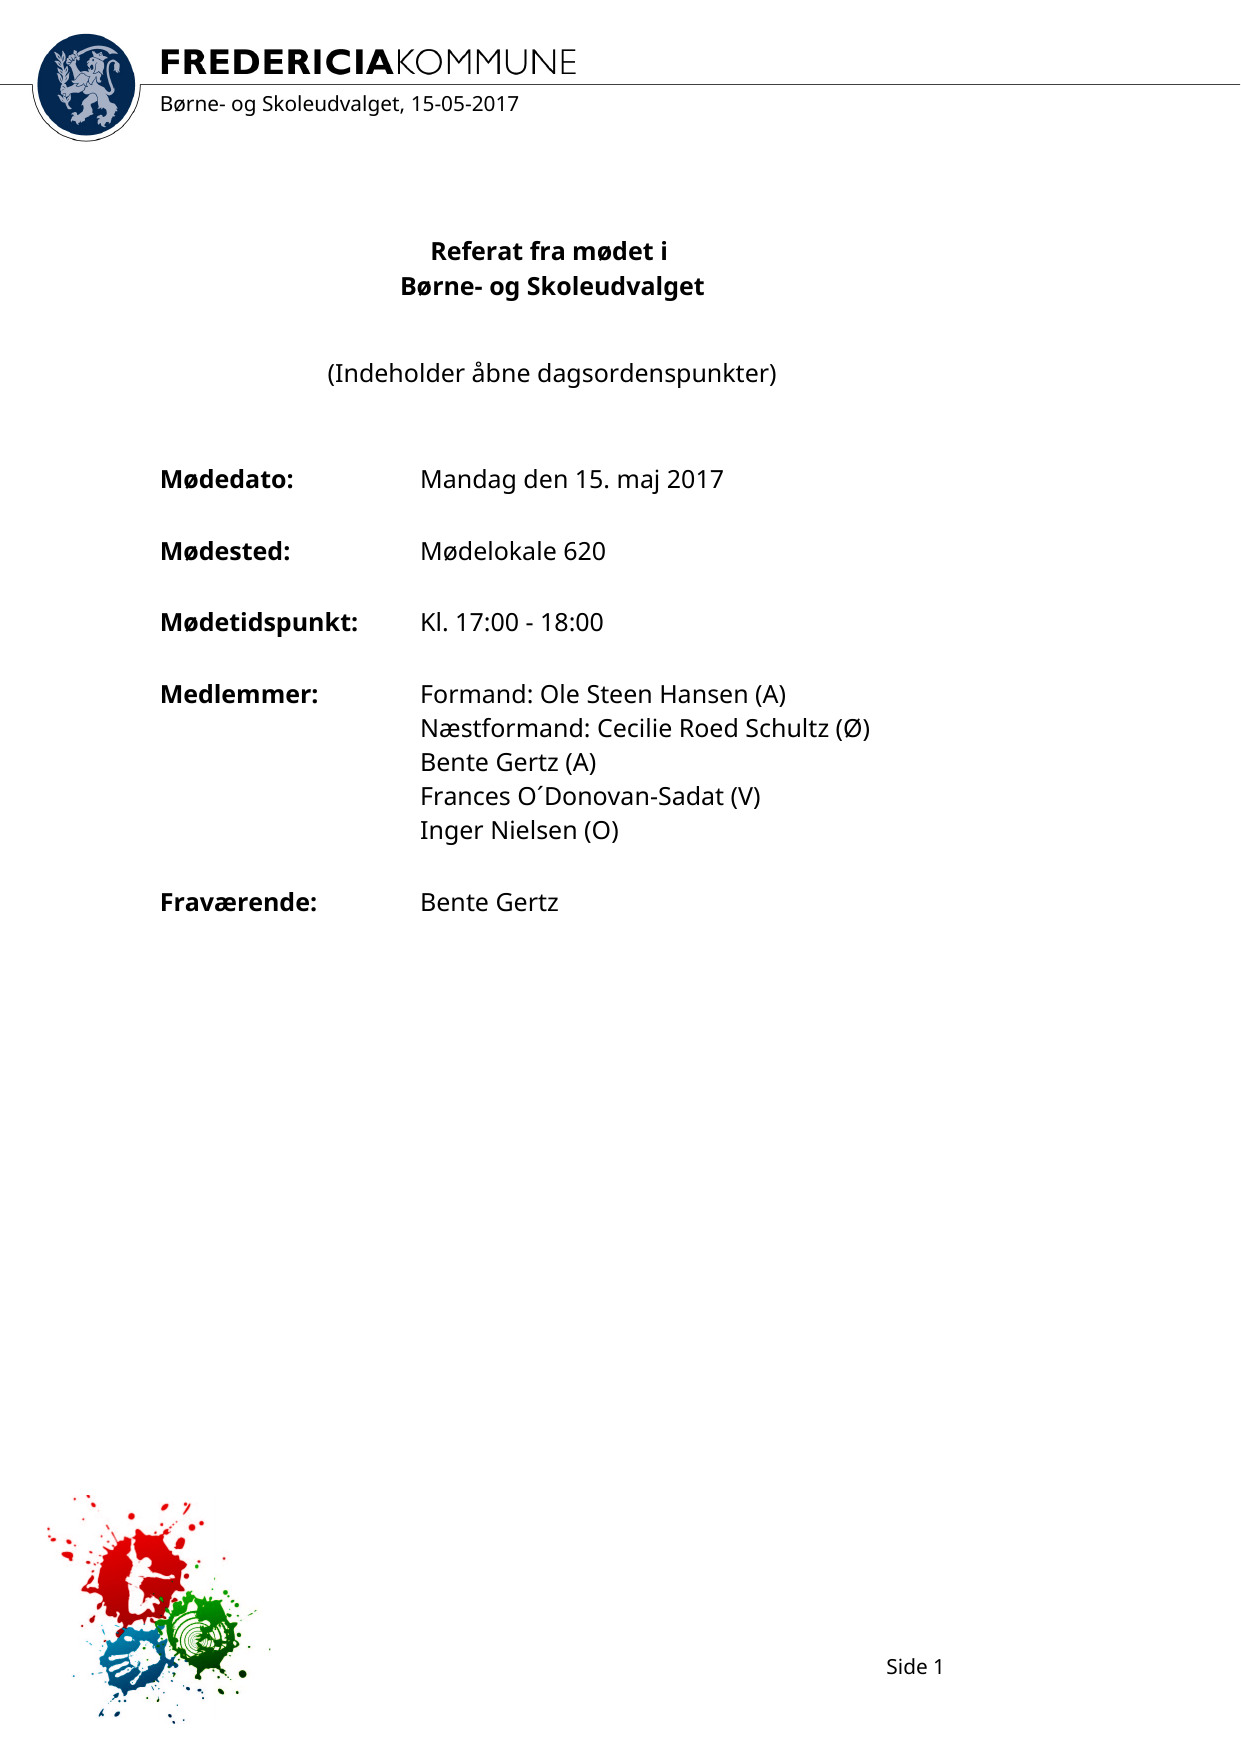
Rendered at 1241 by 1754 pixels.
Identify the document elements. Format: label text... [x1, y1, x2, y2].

table_header Mødedato: [160, 443, 420, 515]
table_header Mandag den 15. maj 2017 [420, 443, 945, 515]
table_cell Mødetidspunkt: [160, 586, 420, 658]
table_cell Formand: Ole Steen Hansen (A) Næstformand: Cecilie Roed Schultz (Ø) Bente Gertz (A) Frances O´Donovan-Sadat (V) Inger Nielsen (O) [420, 658, 945, 866]
table_cell Mødelokale 620 [420, 515, 945, 586]
table_cell Mødested: [160, 515, 420, 586]
text (Indeholder åbne dagsordenspunkter) [159, 356, 945, 390]
picture [0, 23, 1241, 147]
picture [47, 1495, 271, 1724]
table_cell Fraværende: [160, 866, 420, 937]
table_cell Bente Gertz [420, 866, 945, 937]
table_cell Medlemmer: [160, 658, 420, 866]
table_cell Kl. 17:00 - 18:00 [420, 586, 945, 658]
text Referat fra mødet i Børne- og Skoleudvalget [159, 234, 945, 302]
